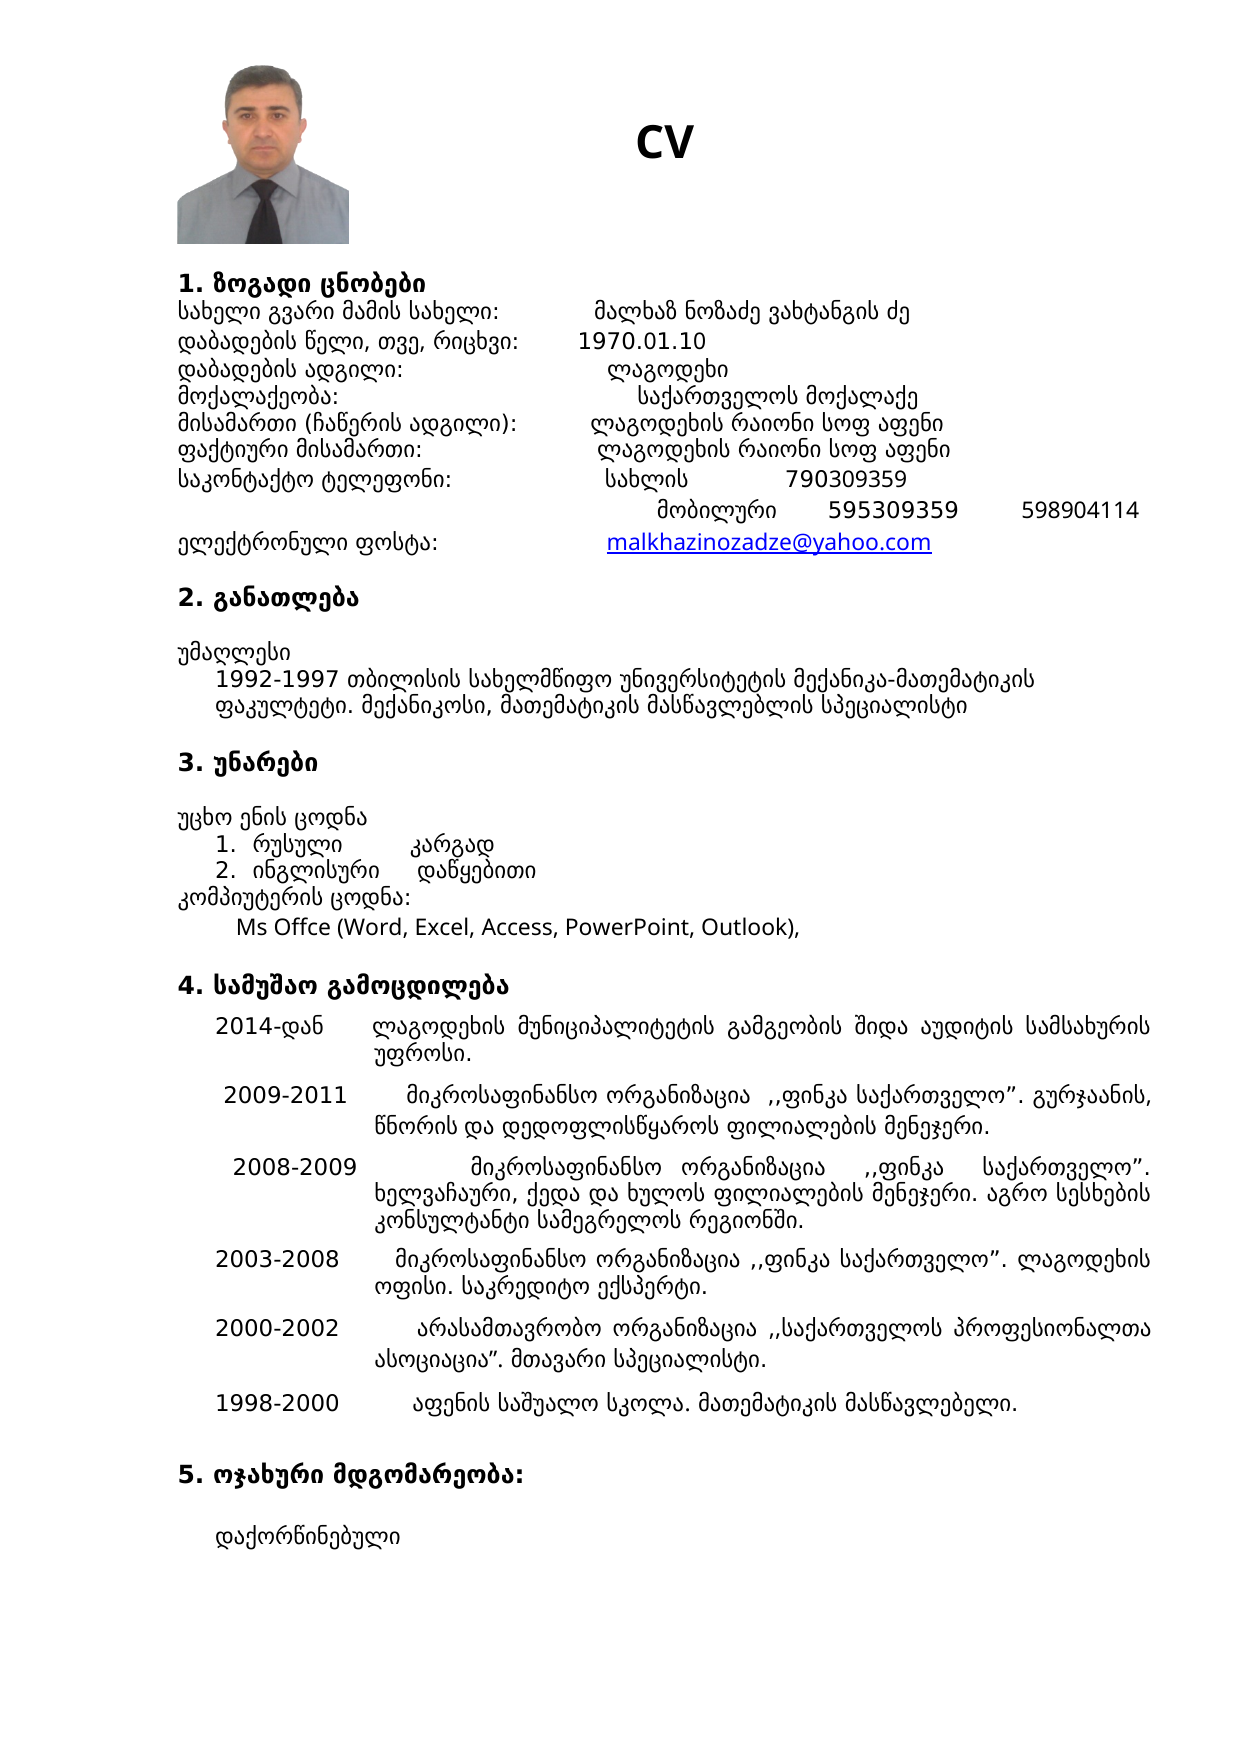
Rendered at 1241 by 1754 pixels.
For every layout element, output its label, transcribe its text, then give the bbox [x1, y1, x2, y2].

text 2. განათლება [177, 583, 1152, 613]
text 2009-2011 მიკროსაფინანსო ორგანიზაცია ,,ფინკა საქართველო”. გურჯაანის, წნორის და დედოფლისწყაროს ფილიალების მენეჯერი. [215, 1079, 1152, 1141]
list რუსული კარგად [215, 831, 1152, 858]
text ფაქტიური მისამართი: ლაგოდეხის რაიონი სოფ აფენი [177, 436, 1152, 463]
text დაბადების წელი, თვე, რიცხვი: 1970.01.10 [177, 325, 1152, 356]
list ინგლისური დაწყებითი [215, 858, 1152, 884]
text ელექტრონული ფოსტა: malkhazinozadze@yahoo.com [177, 526, 1152, 557]
text Ms Offce (Word, Excel, Access, PowerPoint, Outlook), [177, 911, 1152, 942]
text კომპიუტერის ცოდნა: [177, 884, 1152, 911]
text 1992-1997 თბილისის სახელმწიფო უნივერსიტეტის მექანიკა-მათემატიკის ფაკულტეტი. მექანიკოსი, მათემატიკის მასწავლებლის სპეციალისტი [215, 666, 1152, 719]
text 1998-2000 აფენის საშუალო სკოლა. მათემატიკის მასწავლებელი. [215, 1387, 1152, 1418]
text დაბადების ადგილი: ლაგოდეხი [177, 356, 1152, 383]
text მოქალაქეობა: საქართველოს მოქალაქე [177, 383, 1152, 410]
text უმაღლესი [177, 639, 1152, 666]
text მობილური 595309359 598904114 [177, 494, 1152, 526]
text საკონტაქტო ტელეფონი: სახლის 790309359 [177, 463, 1152, 494]
text დაქორწინებული [177, 1523, 1152, 1550]
text 2014-დან ლაგოდეხის მუნიციპალიტეტის გამგეობის შიდა აუდიტის სამსახურის უფროსი. [215, 1013, 1152, 1066]
text CV [349, 109, 1152, 172]
text მისამართი (ჩაწერის ადგილი): ლაგოდეხის რაიონი სოფ აფენი [177, 410, 1152, 436]
text 5. ოჯახური მდგომარეობა: [177, 1460, 1152, 1489]
text 3. უნარები [177, 748, 1152, 778]
text 1. ზოგადი ცნობები [177, 269, 1152, 298]
text სახელი გვარი მამის სახელი: მალხაზ ნოზაძე ვახტანგის ძე [177, 298, 1152, 325]
text 2003-2008 მიკროსაფინანსო ორგანიზაცია ,,ფინკა საქართველო”. ლაგოდეხის ოფისი. საკრედიტო ექსპერტი. [215, 1246, 1152, 1300]
text 4. სამუშაო გამოცდილება [177, 971, 1152, 1001]
text 2008-2009 მიკროსაფინანსო ორგანიზაცია ,,ფინკა საქართველო”. ხელვაჩაური, ქედა და ხულოს ფილიალების მენეჯერი. აგრო სესხების კონსულტანტი სამეგრელოს რეგიონში. [215, 1154, 1152, 1234]
text 2000-2002 არასამთავრობო ორგანიზაცია ,,საქართველოს პროფესიონალთა ასოციაცია”. მთავარი სპეციალისტი. [215, 1312, 1152, 1375]
text უცხო ენის ცოდნა [177, 804, 1152, 831]
